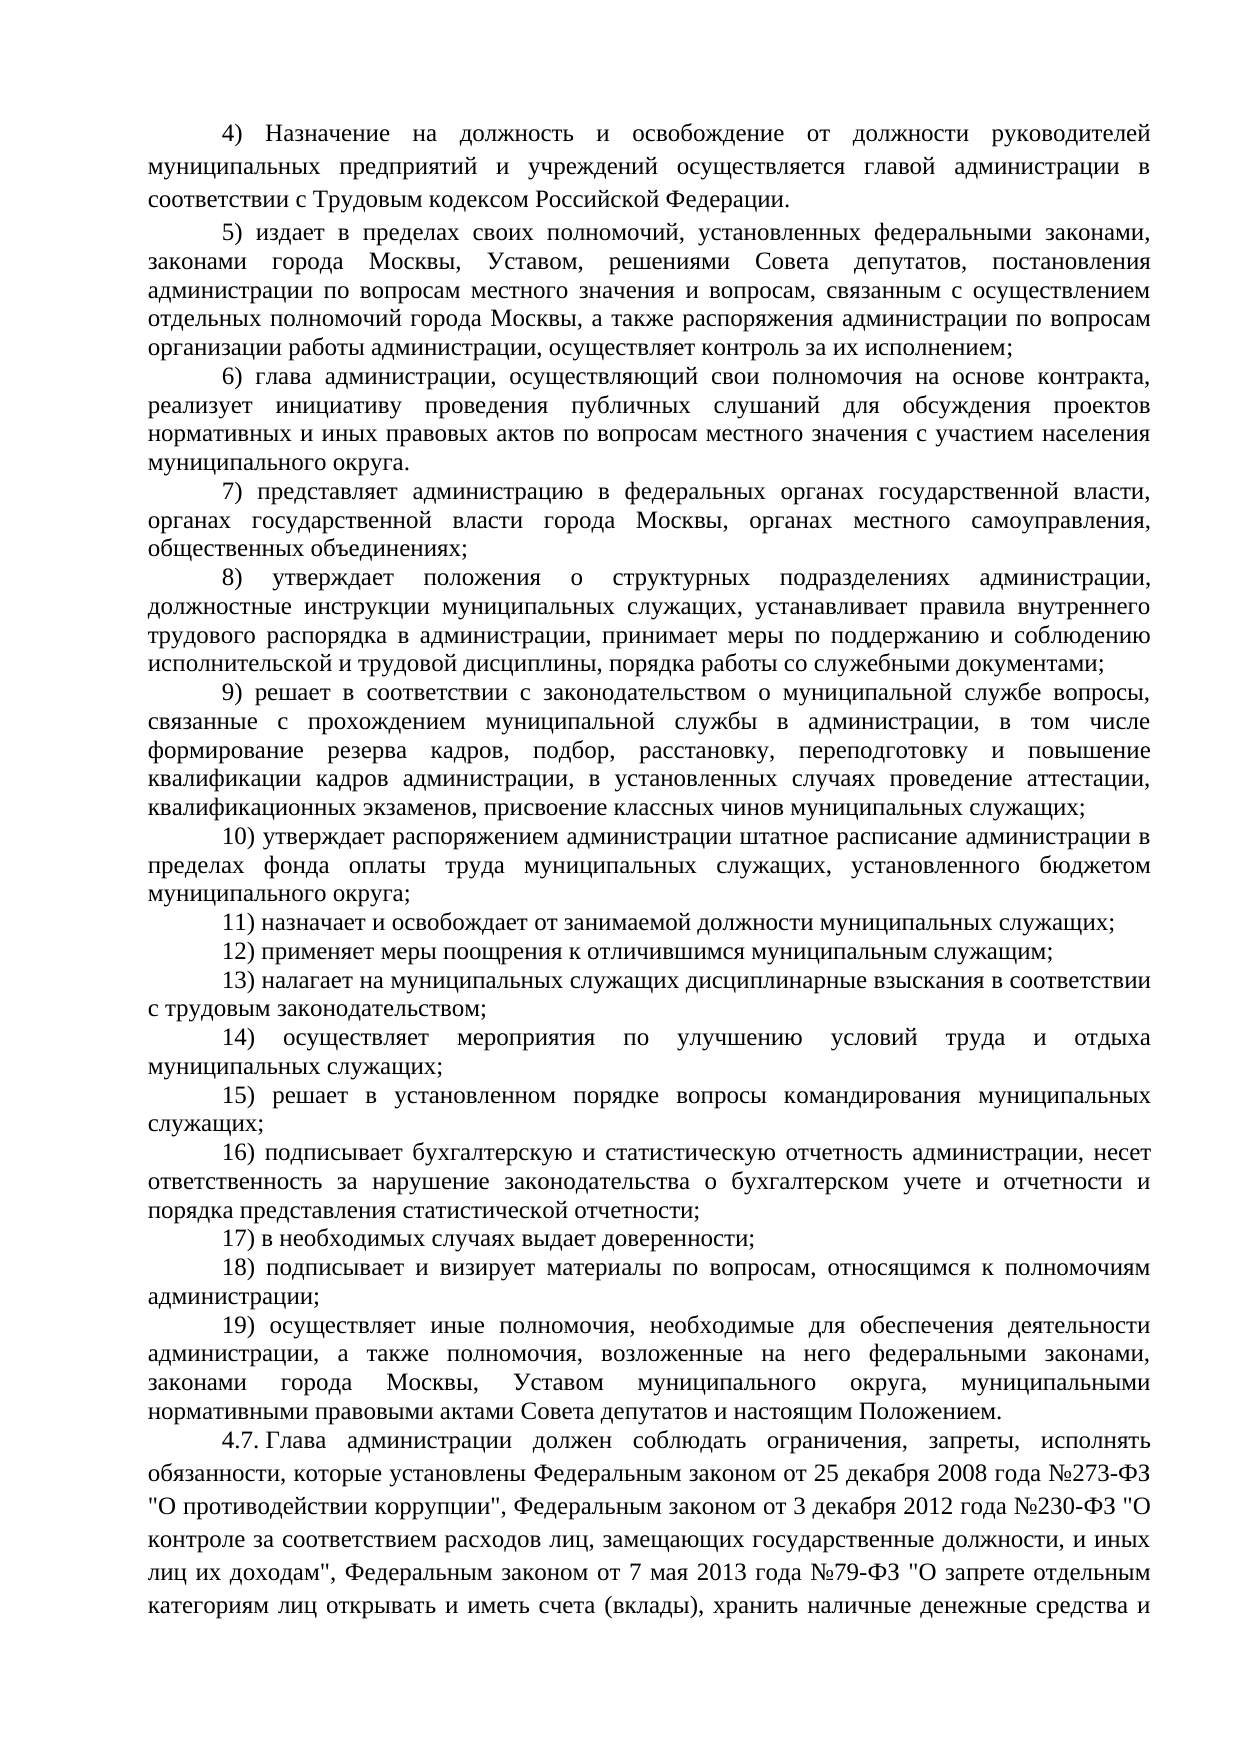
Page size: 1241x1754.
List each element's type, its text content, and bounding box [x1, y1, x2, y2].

text 14) осуществляет мероприятия по улучшению условий труда и отдыха муниципальных служащих; [148, 1022, 1152, 1080]
text 18) подписывает и визирует материалы по вопросам, относящимся к полномочиям администрации; [148, 1252, 1152, 1310]
text 4) Назначение на должность и освобождение от должности руководителей муниципальных предприятий и учреждений осуществляется главой администрации в соответствии с Трудовым кодексом Российской Федерации. [148, 118, 1152, 213]
text 10) утверждает распоряжением администрации штатное расписание администрации в пределах фонда оплаты труда муниципальных служащих, установленного бюджетом муниципального округа; [148, 821, 1152, 907]
text 9) решает в соответствии с законодательством о муниципальной службе вопросы, связанные с прохождением муниципальной службы в администрации, в том числе формирование резерва кадров, подбор, расстановку, переподготовку и повышение квалификации кадров администрации, в установленных случаях проведение аттестации, квалификационных экзаменов, присвоение классных чинов муниципальных служащих; [148, 677, 1152, 821]
text 8) утверждает положения о структурных подразделениях администрации, должностные инструкции муниципальных служащих, устанавливает правила внутреннего трудового распорядка в администрации, принимает меры по поддержанию и соблюдению исполнительской и трудовой дисциплины, порядка работы со служебными документами; [148, 562, 1152, 677]
text 16) подписывает бухгалтерскую и статистическую отчетность администрации, несет ответственность за нарушение законодательства о бухгалтерском учете и отчетности и порядка представления статистической отчетности; [148, 1137, 1152, 1223]
text 15) решает в установленном порядке вопросы командирования муниципальных служащих; [148, 1080, 1152, 1137]
text 19) осуществляет иные полномочия, необходимые для обеспечения деятельности администрации, а также полномочия, возложенные на него федеральными законами, законами города Москвы, Уставом муниципального округа, муниципальными нормативными правовыми актами Совета депутатов и настоящим Положением. [148, 1310, 1152, 1425]
text 12) применяет меры поощрения к отличившимся муниципальным служащим; [148, 936, 1152, 965]
text 11) назначает и освобождает от занимаемой должности муниципальных служащих; [148, 907, 1152, 936]
text 7) представляет администрацию в федеральных органах государственной власти, органах государственной власти города Москвы, органах местного самоуправления, общественных объединениях; [148, 476, 1152, 562]
text 13) налагает на муниципальных служащих дисциплинарные взыскания в соответствии с трудовым законодательством; [148, 965, 1152, 1022]
text 17) в необходимых случаях выдает доверенности; [148, 1223, 1152, 1252]
text 6) глава администрации, осуществляющий свои полномочия на основе контракта, реализует инициативу проведения публичных слушаний для обсуждения проектов нормативных и иных правовых актов по вопросам местного значения с участием населения муниципального округа. [148, 361, 1152, 476]
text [148, 1425, 1152, 1618]
text 5) издает в пределах своих полномочий, установленных федеральными законами, законами города Москвы, Уставом, решениями Совета депутатов, постановления администрации по вопросам местного значения и вопросам, связанным с осуществлением отдельных полномочий города Москвы, а также распоряжения администрации по вопросам организации работы администрации, осуществляет контроль за их исполнением; [148, 217, 1152, 361]
